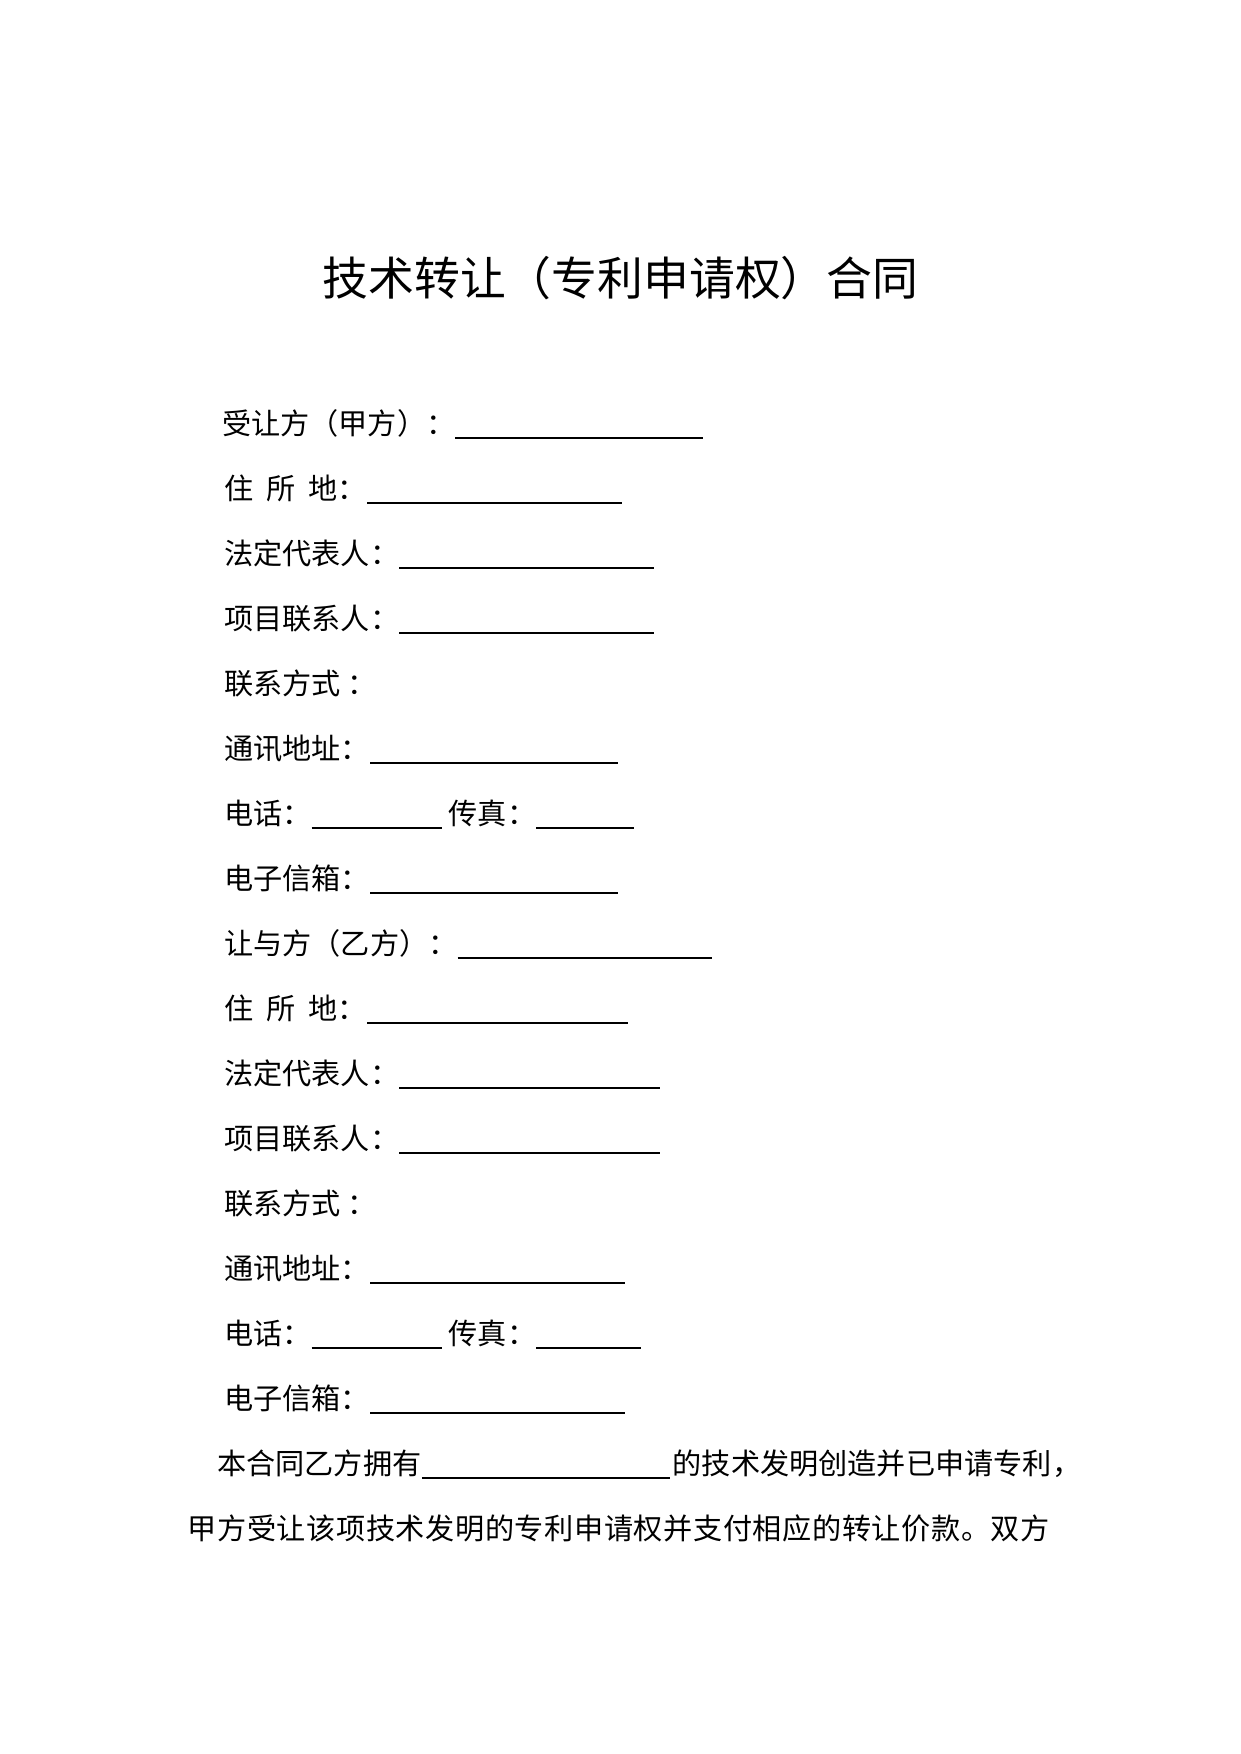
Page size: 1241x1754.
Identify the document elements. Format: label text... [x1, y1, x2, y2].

text 住 所 地： [187, 454, 1053, 519]
text 电子信箱： [187, 844, 1053, 909]
text 技术转让（专利申请权）合同 [187, 227, 1053, 324]
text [187, 1429, 1053, 1559]
text 电子信箱： [187, 1364, 1053, 1429]
text 法定代表人： [187, 519, 1053, 584]
text 让与方（乙方）： [187, 909, 1053, 974]
text 联系方式 ： [187, 649, 1053, 714]
text 通讯地址： [187, 1234, 1053, 1299]
text 住 所 地： [187, 974, 1053, 1039]
text 电话： 传真： [187, 1299, 1053, 1364]
text 项目联系人： [187, 584, 1053, 649]
text 受让方（甲方）： [187, 389, 1053, 454]
text 电话： 传真： [187, 779, 1053, 844]
text 法定代表人： [187, 1039, 1053, 1104]
text 联系方式 ： [187, 1169, 1053, 1234]
text 通讯地址： [187, 714, 1053, 779]
text 项目联系人： [187, 1104, 1053, 1169]
